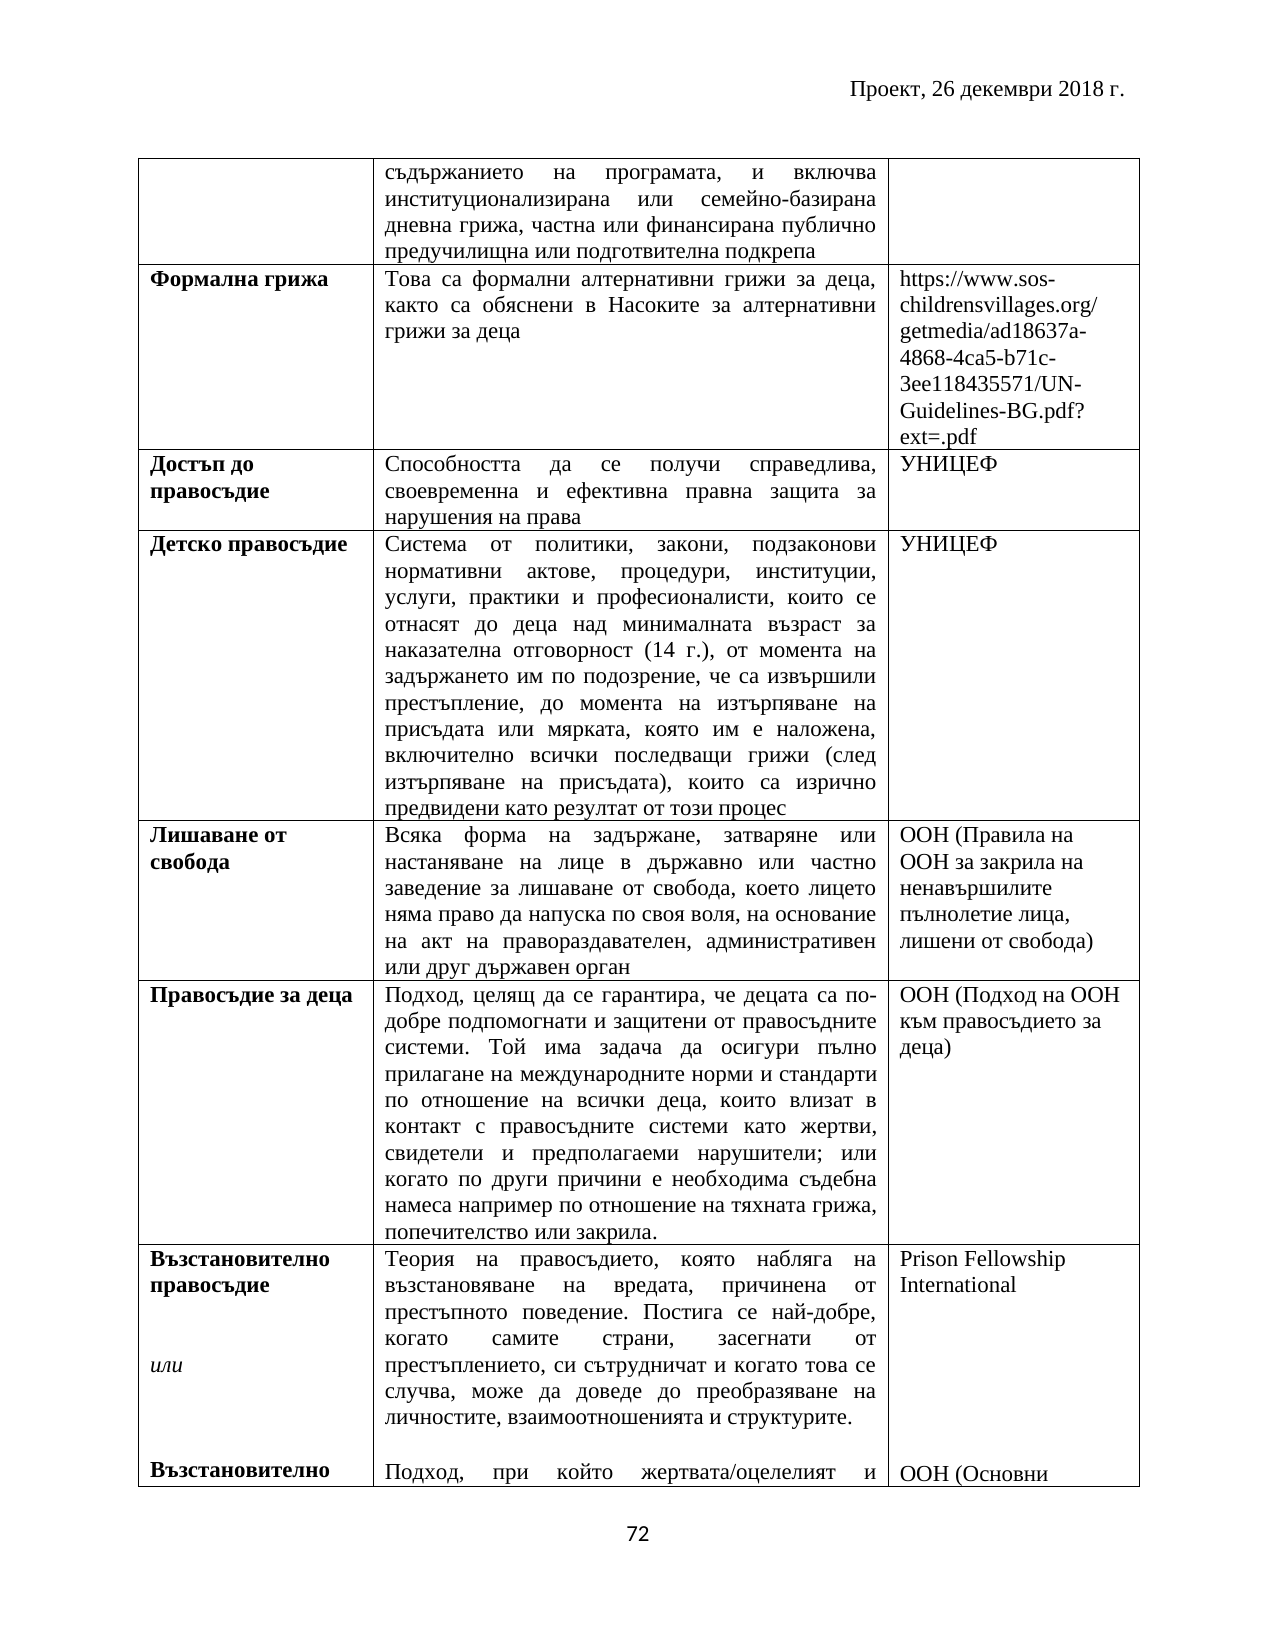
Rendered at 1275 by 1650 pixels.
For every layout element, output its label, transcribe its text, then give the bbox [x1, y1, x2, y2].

table_cell ООН (Подход на ООН към правосъдието за деца) [889, 981, 1139, 1244]
table_cell Детско правосъдие [139, 531, 373, 820]
table_cell УНИЦЕФ [889, 531, 1139, 820]
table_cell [374, 159, 888, 264]
table_cell УНИЦЕФ [889, 450, 1139, 529]
table_cell EK [889, 159, 1139, 264]
table_cell Достъп до правосъдие [139, 450, 373, 529]
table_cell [889, 1245, 1139, 1486]
table_cell Система от политики, закони, подзаконови нормативни актове, процедури, институции, услуги, практики и професионалисти, които се отнасят до деца над минималната възраст за наказателна отговорност (14 г.), от момента на задържането им по подозрение, че са извършили престъпление, до момента на изтърпяване на присъдата или мярката, която им е наложена, включително всички последващи грижи (след изтърпяване на присъдата), които са изрично предвидени като резултат от този процес [374, 531, 888, 820]
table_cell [374, 1245, 888, 1486]
table_cell Формална грижа [139, 265, 373, 449]
table_cell Всяка форма на задържане, затваряне или настаняване на лице в държавно или частно заведение за лишаване от свобода, което лицето няма право да напуска по своя воля, на основание на акт на правораздавателен, административен или друг държавен орган [374, 821, 888, 979]
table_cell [139, 1245, 373, 1486]
table_cell Лишаване от свобода [139, 821, 373, 979]
table_cell Това са формални алтернативни грижи за деца, както са обяснени в Насоките за алтернативни грижи за деца [374, 265, 888, 449]
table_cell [139, 159, 373, 264]
table_cell Подход, целящ да се гарантира, че децата са по-добре подпомогнати и защитени от правосъдните системи. Той има задача да осигури пълно прилагане на международните норми и стандарти по отношение на всички деца, които влизат в контакт с правосъдните системи като жертви, свидетели и предполагаеми нарушители; или когато по други причини е необходима съдебна намеса например по отношение на тяхната грижа, попечителство или закрила. [374, 981, 888, 1244]
table_cell Способността да се получи справедлива, своевременна и ефективна правна защита за нарушения на права [374, 450, 888, 529]
table_cell https://www.sos-childrensvillages.org/getmedia/ad18637a-4868-4ca5-b71c-3ee118435571/UN-Guidelines-BG.pdf?ext=.pdf [889, 265, 1139, 449]
table_cell Правосъдие за деца [139, 981, 373, 1244]
table_cell ООН (Правила на ООН за закрила на ненавършилите пълнолетие лица, лишени от свобода) [889, 821, 1139, 979]
